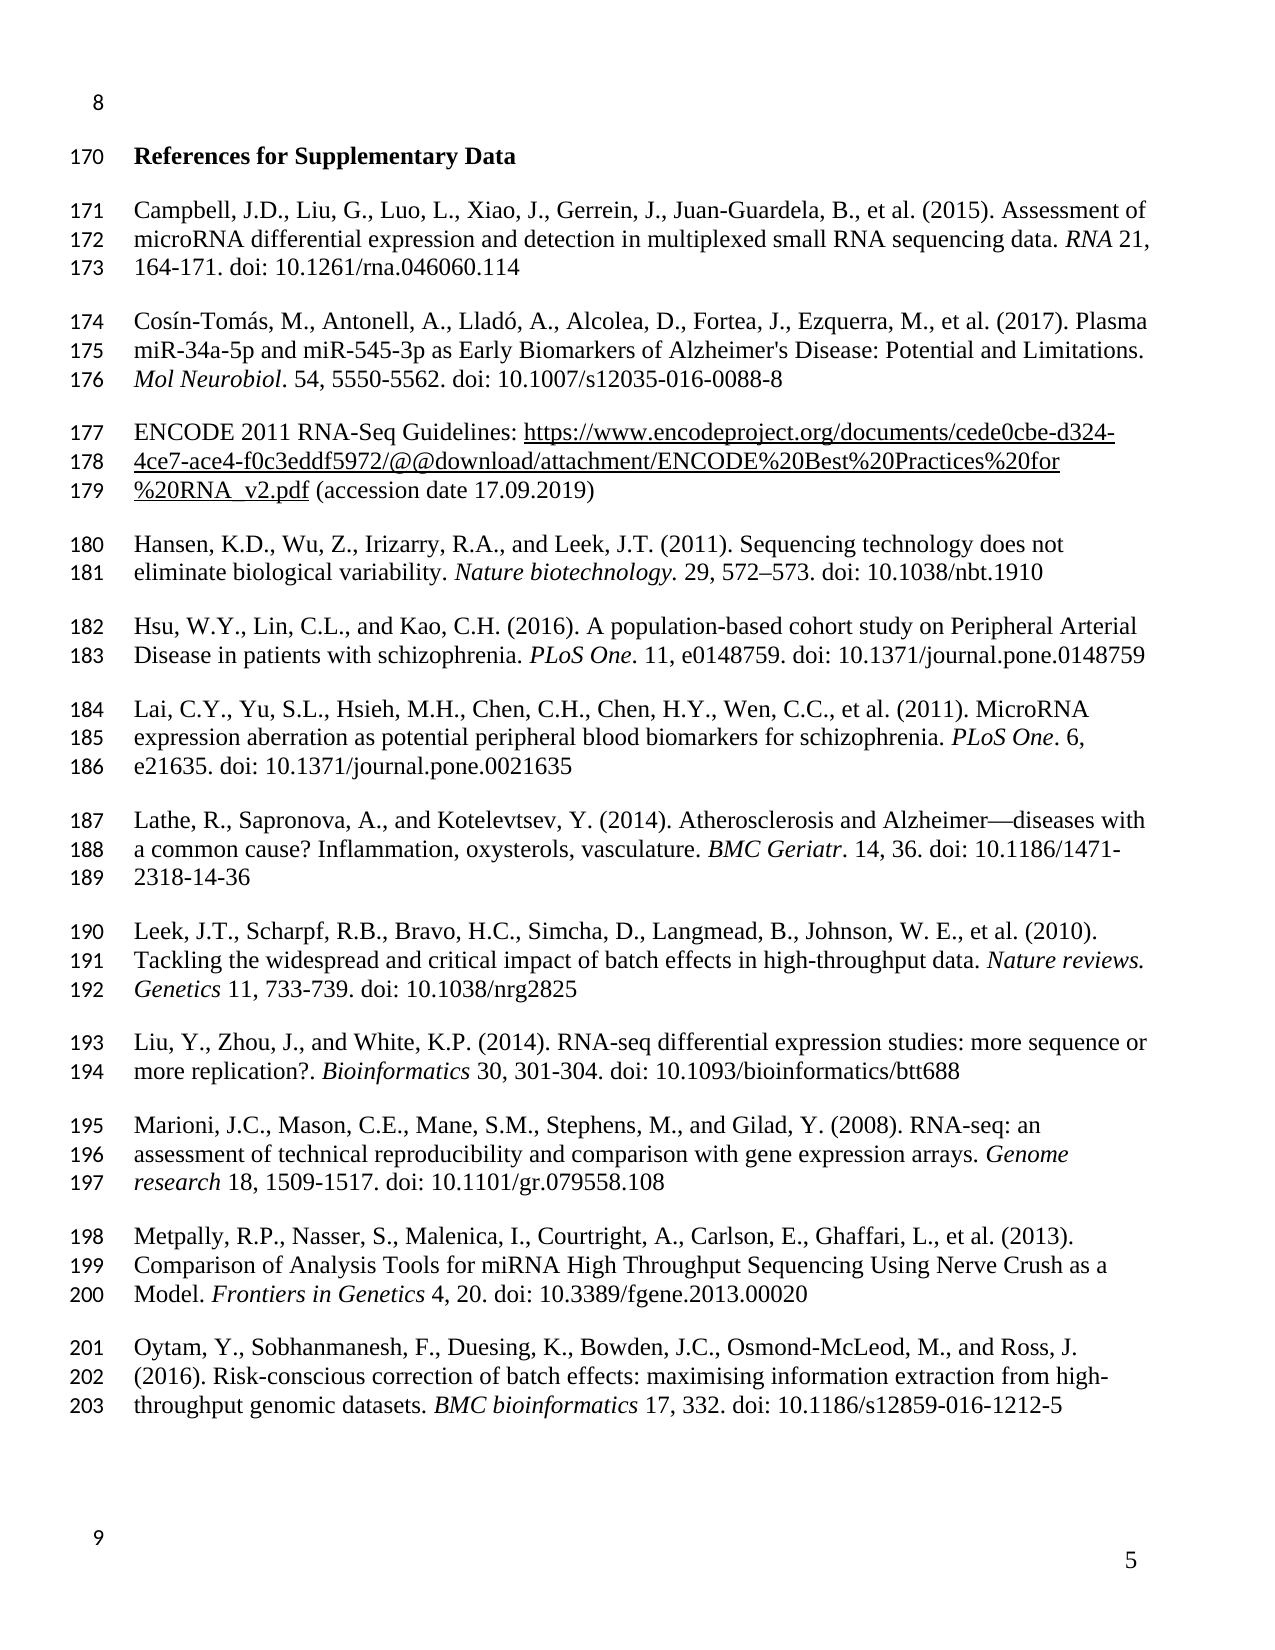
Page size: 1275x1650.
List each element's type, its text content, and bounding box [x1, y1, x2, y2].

text Lathe, R., Sapronova, A., and Kotelevtsev, Y. (2014). Atherosclerosis and Alzheimer—diseases with a common cause? Inflammation, oxysterols, vasculature. BMC Geriatr. 14, 36. doi: 10.1186/1471-2318-14-36 [133, 805, 1152, 891]
text Metpally, R.P., Nasser, S., Malenica, I., Courtright, A., Carlson, E., Ghaffari, L., et al. (2013). Comparison of Analysis Tools for miRNA High Throughput Sequencing Using Nerve Crush as a Model. Frontiers in Genetics 4, 20. doi: 10.3389/fgene.2013.00020 [133, 1221, 1152, 1307]
text ENCODE 2011 RNA-Seq Guidelines: https://www.encodeproject.org/documents/cede0cbe-d324-4ce7-ace4-f0c3eddf5972/@@download/attachment/ENCODE%20Best%20Practices%20for%20RNA_v2.pdf (accession date 17.09.2019) [133, 417, 1152, 504]
text Cosín-Tomás, M., Antonell, A., Lladó, A., Alcolea, D., Fortea, J., Ezquerra, M., et al. (2017). Plasma miR-34a-5p and miR-545-3p as Early Biomarkers of Alzheimer's Disease: Potential and Limitations. Mol Neurobiol. 54, 5550-5562. doi: 10.1007/s12035-016-0088-8 [133, 306, 1152, 392]
text Hsu, W.Y., Lin, C.L., and Kao, C.H. (2016). A population-based cohort study on Peripheral Arterial Disease in patients with schizophrenia. PLoS One. 11, e0148759. doi: 10.1371/journal.pone.0148759 [133, 611, 1152, 669]
text References for Supplementary Data [133, 141, 1152, 170]
text Hansen, K.D., Wu, Z., Irizarry, R.A., and Leek, J.T. (2011). Sequencing technology does not eliminate biological variability. Nature biotechnology. 29, 572–573. doi: 10.1038/nbt.1910 [133, 529, 1152, 586]
text Lai, C.Y., Yu, S.L., Hsieh, M.H., Chen, C.H., Chen, H.Y., Wen, C.C., et al. (2011). MicroRNA expression aberration as potential peripheral blood biomarkers for schizophrenia. PLoS One. 6, e21635. doi: 10.1371/journal.pone.0021635 [133, 694, 1152, 780]
text Liu, Y., Zhou, J., and White, K.P. (2014). RNA-seq differential expression studies: more sequence or more replication?. Bioinformatics 30, 301-304. doi: 10.1093/bioinformatics/btt688 [133, 1027, 1152, 1085]
text Marioni, J.C., Mason, C.E., Mane, S.M., Stephens, M., and Gilad, Y. (2008). RNA-seq: an assessment of technical reproducibility and comparison with gene expression arrays. Genome research 18, 1509-1517. doi: 10.1101/gr.079558.108 [133, 1110, 1152, 1196]
text Leek, J.T., Scharpf, R.B., Bravo, H.C., Simcha, D., Langmead, B., Johnson, W. E., et al. (2010). Tackling the widespread and critical impact of batch effects in high-throughput data. Nature reviews. Genetics 11, 733-739. doi: 10.1038/nrg2825 [133, 916, 1152, 1002]
text Campbell, J.D., Liu, G., Luo, L., Xiao, J., Gerrein, J., Juan-Guardela, B., et al. (2015). Assessment of microRNA differential expression and detection in multiplexed small RNA sequencing data. RNA 21, 164-171. doi: 10.1261/rna.046060.114 [133, 195, 1152, 281]
text Oytam, Y., Sobhanmanesh, F., Duesing, K., Bowden, J.C., Osmond-McLeod, M., and Ross, J. (2016). Risk-conscious correction of batch effects: maximising information extraction from high-throughput genomic datasets. BMC bioinformatics 17, 332. doi: 10.1186/s12859-016-1212-5 [133, 1332, 1152, 1419]
